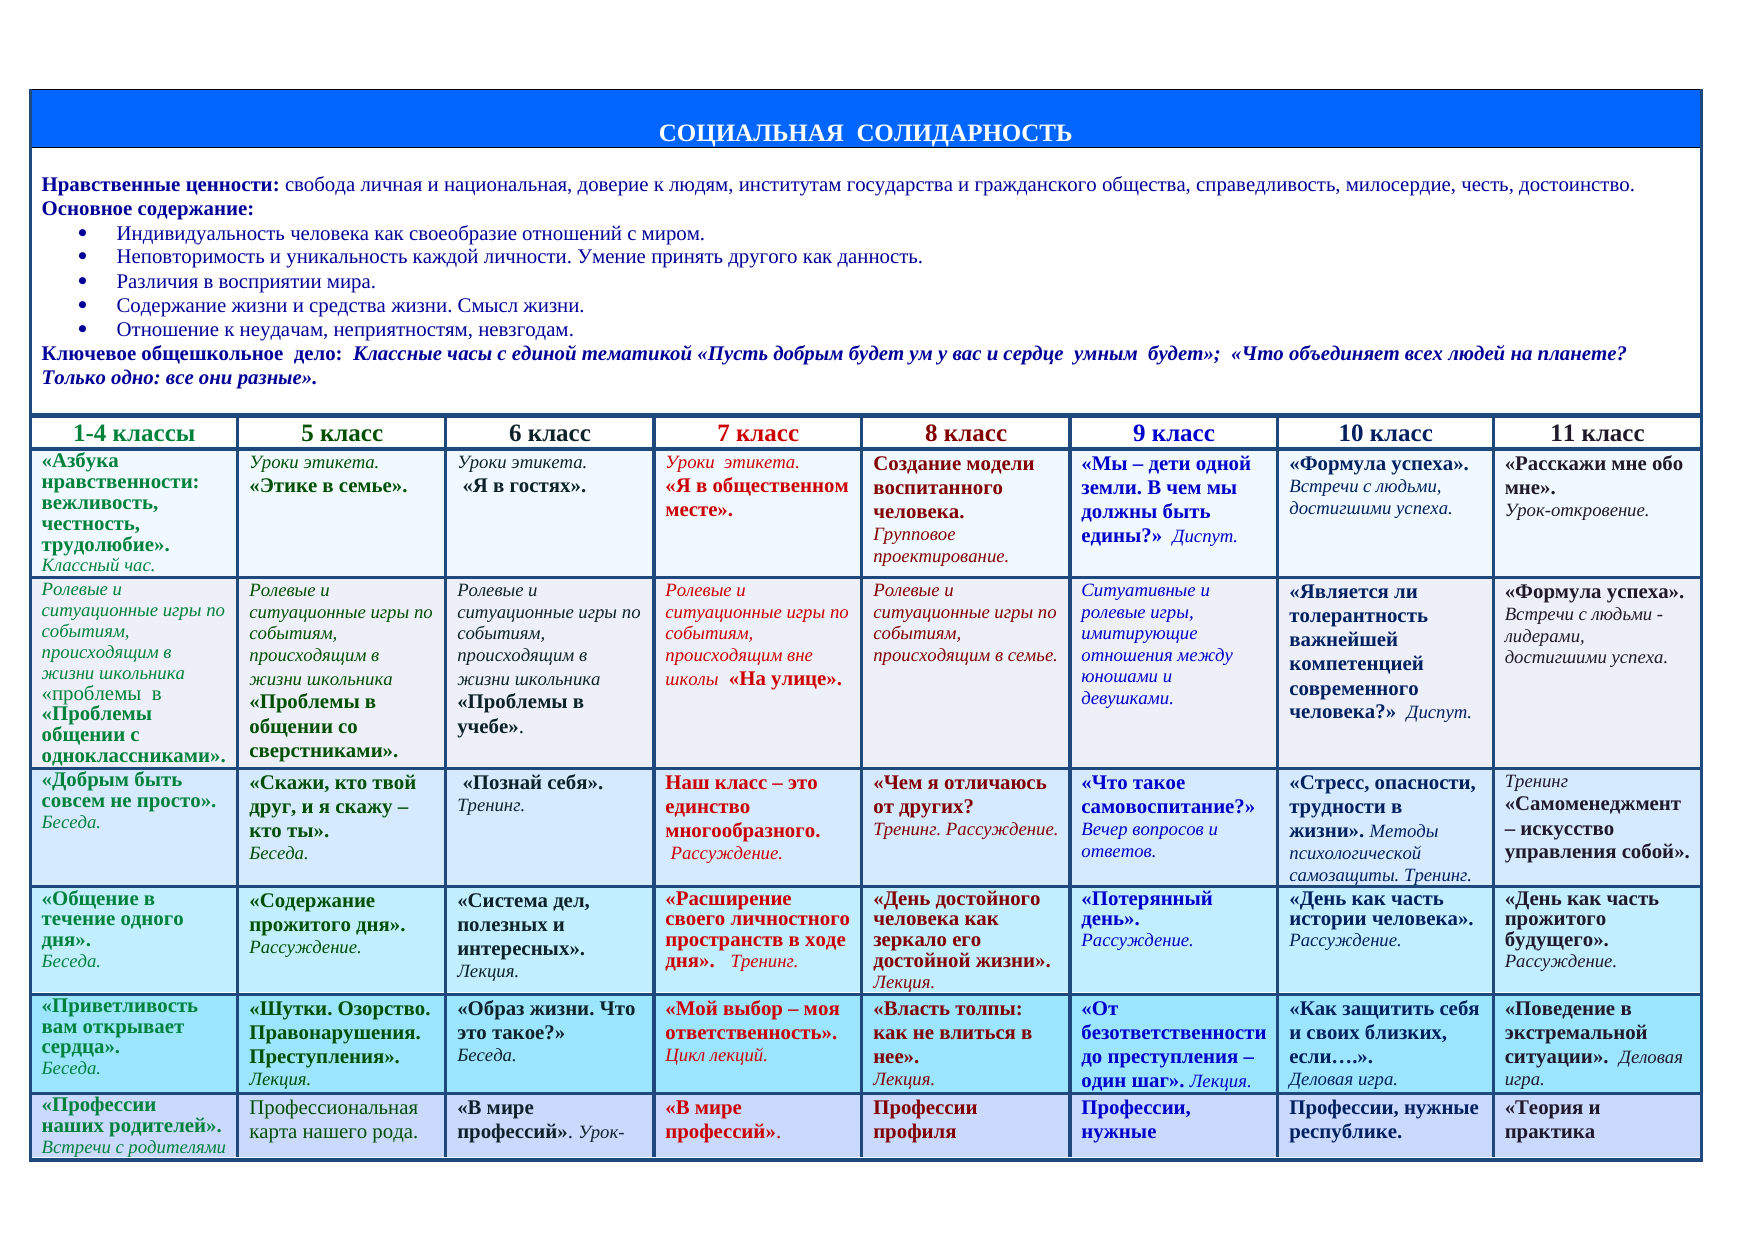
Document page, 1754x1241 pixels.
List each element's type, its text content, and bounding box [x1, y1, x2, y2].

table_cell «Как защитить себя и своих близких, если….». Деловая игра. [1279, 996, 1492, 1092]
table_cell Ролевые и ситуационные игры по событиям, происходящим в жизни школьника «проблемы в «Проблемы общении с одноклассниками». [32, 579, 236, 767]
table_cell «Приветливость вам открывает сердца». Беседа. [32, 996, 236, 1092]
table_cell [239, 1095, 444, 1157]
table_cell Ролевые и ситуационные игры по событиям, происходящим в семье. [863, 579, 1068, 767]
table_cell 11 класс [1495, 418, 1700, 446]
table_cell «Образ жизни. Что это такое?» Беседа. [447, 996, 652, 1092]
table_cell Уроки этикета. «Я в гостях». [447, 451, 652, 576]
table_cell «Шутки. Озорство. Правонарушения. Преступления». Лекция. [239, 996, 444, 1092]
table_cell Нравственные ценности: свобода личная и национальная, доверие к людям, институтам государства и гражданского общества, справедливость, милосердие, честь, достоинство. Основное содержание: Индивидуальность человека как своеобразие отношений с миром. Неповторимость и уникальность каждой личности. Умение принять другого как данность. Различия в восприятии мира. Содержание жизни и средства жизни. Смысл жизни. Отношение к неудачам, неприятностям, невзгодам. Ключевое общешкольное дело: Классные часы с единой тематикой «Пусть добрым будет ум у вас и сердце умным будет»; «Что объединяет всех людей на планете? Только одно: все они разные». [32, 148, 1700, 413]
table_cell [1072, 1095, 1276, 1157]
table_cell «Потерянный день». Рассуждение. [1072, 888, 1276, 992]
table_cell Создание модели воспитанного человека. Групповое проектирование. [863, 451, 1068, 576]
table_cell «Формула успеха». Встречи с людьми, достигшими успеха. [1279, 451, 1492, 576]
table_cell 8 класс [863, 418, 1068, 446]
table_cell «День как часть истории человека». Рассуждение. [1279, 888, 1492, 992]
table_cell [656, 1095, 860, 1157]
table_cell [863, 1095, 1068, 1157]
table_cell «Расширение своего личностного пространств в ходе дня». Тренинг. [656, 888, 860, 992]
table_cell «Формула успеха». Встречи с людьми - лидерами, достигшими успеха. [1495, 579, 1700, 767]
table_cell Уроки этикета. «Я в общественном месте». [656, 451, 860, 576]
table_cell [447, 1095, 652, 1157]
table_header СОЦИАЛЬНАЯ СОЛИДАРНОСТЬ [32, 90, 1700, 147]
table_cell Ролевые и ситуационные игры по событиям, происходящим в жизни школьника «Проблемы в учебе». [447, 579, 652, 767]
table_cell «Общение в течение одного дня». Беседа. [32, 888, 236, 992]
table_cell 6 класс [447, 418, 652, 446]
table_cell «Стресс, опасности, трудности в жизни». Методы психологической самозащиты. Тренинг. [1279, 770, 1492, 885]
table_cell 1-4 классы [32, 418, 236, 446]
table_cell Наш класс – это единство многообразного. Рассуждение. [656, 770, 860, 885]
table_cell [32, 1095, 236, 1157]
table_cell «Расскажи мне обо мне». Урок-откровение. [1495, 451, 1700, 576]
table_cell «Власть толпы: как не влиться в нее». Лекция. [863, 996, 1068, 1092]
table_cell «Система дел, полезных и интересных». Лекция. [447, 888, 652, 992]
table_cell «Мы – дети одной земли. В чем мы должны быть едины?» Диспут. [1072, 451, 1276, 576]
table_cell 9 класс [1072, 418, 1276, 446]
table_cell Тренинг «Самоменеджмент – искусство управления собой». [1495, 770, 1700, 885]
table_cell «Что такое самовоспитание?» Вечер вопросов и ответов. [1072, 770, 1276, 885]
table_cell «Познай себя». Тренинг. [447, 770, 652, 885]
table_cell 5 класс [239, 418, 444, 446]
table_cell «День как часть прожитого будущего». Рассуждение. [1495, 888, 1700, 992]
table_cell 10 класс [1279, 418, 1492, 446]
table_cell Ситуативные и ролевые игры, имитирующие отношения между юношами и девушками. [1072, 579, 1276, 767]
table_cell Ролевые и ситуационные игры по событиям, происходящим в жизни школьника «Проблемы в общении со сверстниками». [239, 579, 444, 767]
table_cell 7 класс [656, 418, 860, 446]
table_cell «Поведение в экстремальной ситуации». Деловая игра. [1495, 996, 1700, 1092]
table_cell «Чем я отличаюсь от других? Тренинг. Рассуждение. [863, 770, 1068, 885]
table_cell «День достойного человека как зеркало его достойной жизни». Лекция. [863, 888, 1068, 992]
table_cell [1279, 1095, 1492, 1157]
table_cell «От безответственности до преступления – один шаг». Лекция. [1072, 996, 1276, 1092]
table_cell Уроки этикета. «Этике в семье». [239, 451, 444, 576]
table_cell «Содержание прожитого дня». Рассуждение. [239, 888, 444, 992]
table_cell «Мой выбор – моя ответственность». Цикл лекций. [656, 996, 860, 1092]
table_cell Ролевые и ситуационные игры по событиям, происходящим вне школы «На улице». [656, 579, 860, 767]
table_cell «Добрым быть совсем не просто». Беседа. [32, 770, 236, 885]
table_cell «Является ли толерантность важнейшей компетенцией современного человека?» Диспут. [1279, 579, 1492, 767]
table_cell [1495, 1095, 1700, 1157]
table_cell «Скажи, кто твой друг, и я скажу – кто ты». Беседа. [239, 770, 444, 885]
table_cell «Азбука нравственности: вежливость, честность, трудолюбие». Классный час. [32, 451, 236, 576]
